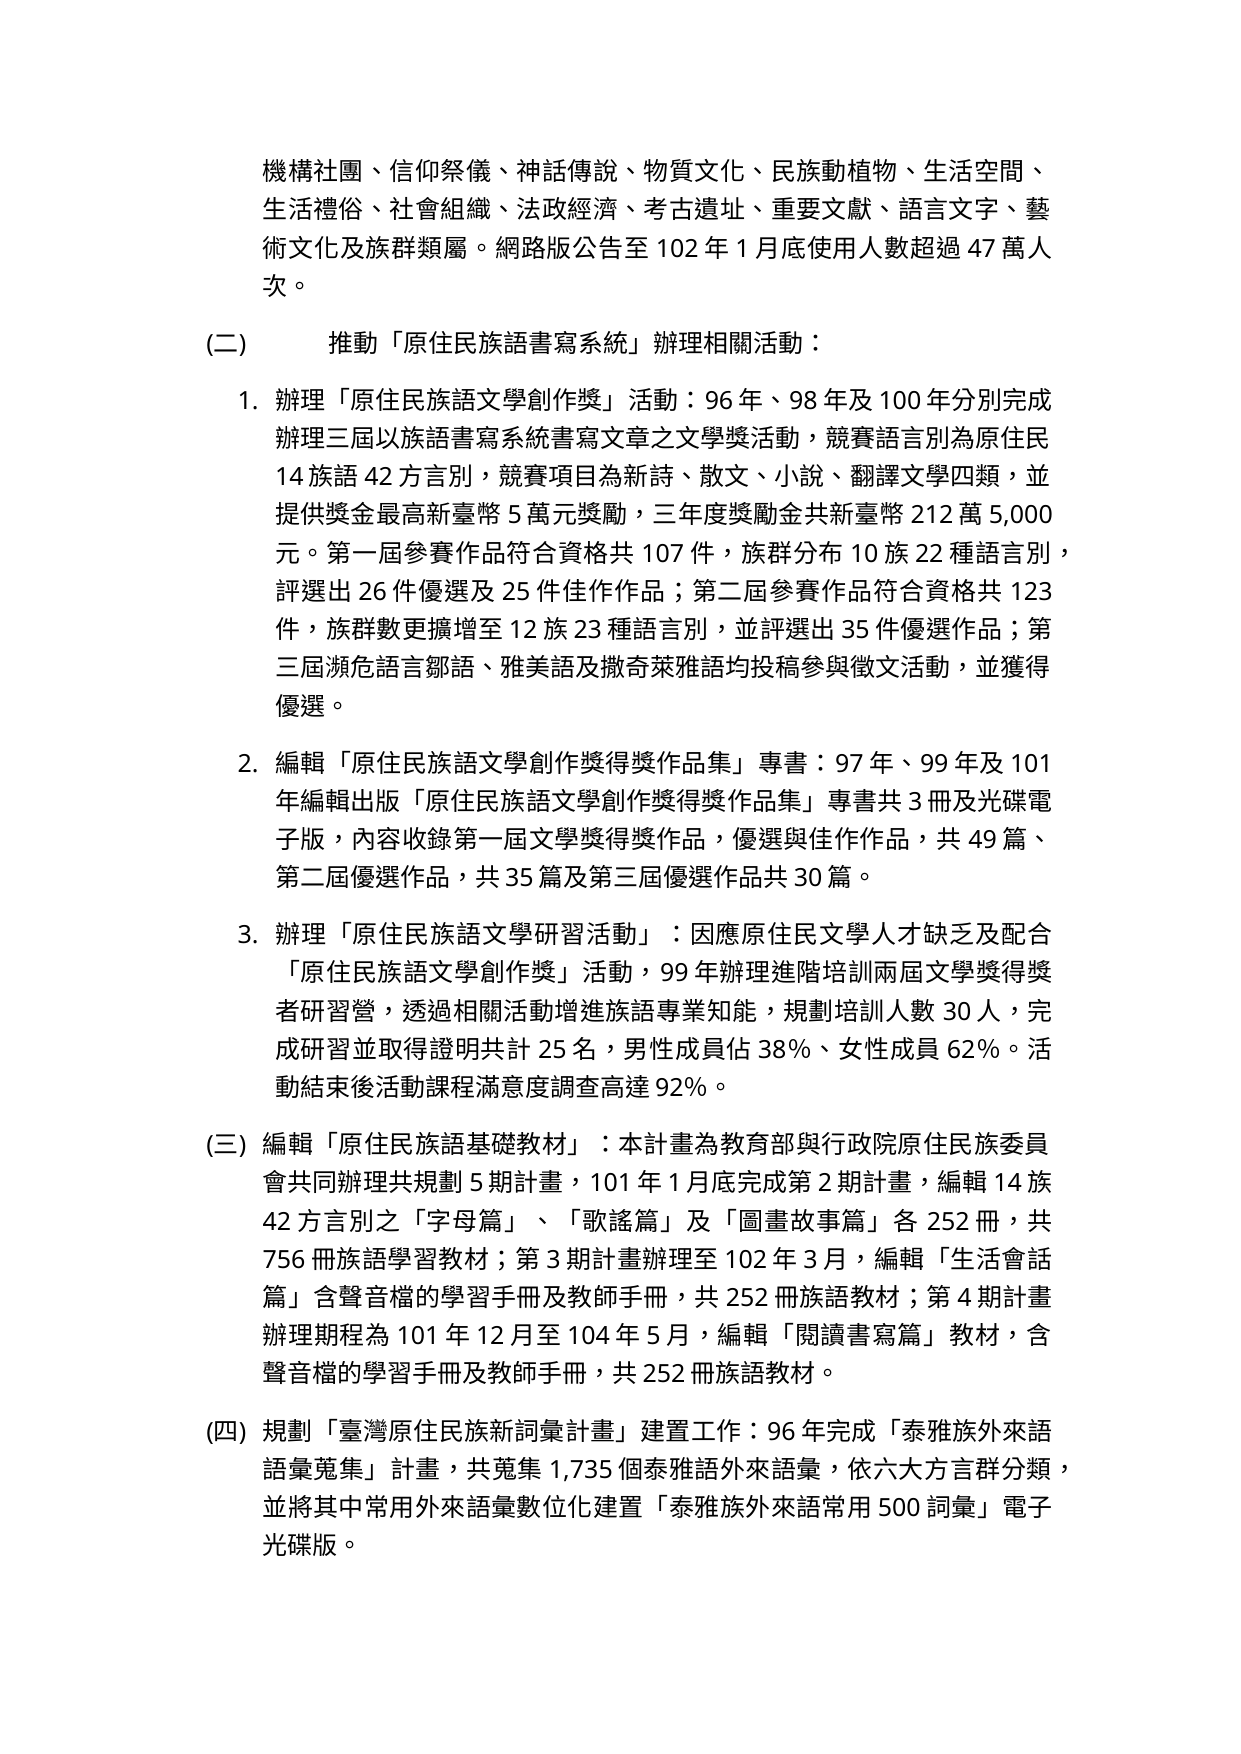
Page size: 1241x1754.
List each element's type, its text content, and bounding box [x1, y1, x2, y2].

list 辦理「原住民族語文學創作獎」活動：96年、98年及100年分別完成辦理三屆以族語書寫系統書寫文章之文學獎活動，競賽語言別為原住民14族語42方言別，競賽項目為新詩、散文、小說、翻譯文學四類，並提供獎金最高新臺幣5萬元獎勵，三年度獎勵金共新臺幣212萬5,000元。第一屆參賽作品符合資格共107件，族群分布10族22種語言別，評選出26件優選及25件佳作作品；第二屆參賽作品符合資格共123件，族群數更擴增至12族23種語言別，並評選出35件優選作品；第三屆瀕危語言鄒語、雅美語及撒奇萊雅語均投稿參與徵文活動，並獲得優選。 [237, 379, 1053, 723]
list 推動「原住民族語書寫系統」辦理相關活動： [206, 322, 1053, 361]
list 編輯「原住民族語文學創作獎得獎作品集」專書：97年、99年及101年編輯出版「原住民族語文學創作獎得獎作品集」專書共3冊及光碟電子版，內容收錄第一屆文學獎得獎作品，優選與佳作作品，共49篇、第二屆優選作品，共35篇及第三屆優選作品共30篇。 [237, 742, 1053, 895]
list 編輯「原住民族語基礎教材」：本計畫為教育部與行政院原住民族委員會共同辦理共規劃5期計畫，101年1月底完成第2期計畫，編輯14族42方言別之「字母篇」、「歌謠篇」及「圖畫故事篇」各252冊，共756冊族語學習教材；第3期計畫辦理至102年3月，編輯「生活會話篇」含聲音檔的學習手冊及教師手冊，共252冊族語教材；第4期計畫辦理期程為101年12月至104年5月，編輯「閱讀書寫篇」教材，含聲音檔的學習手冊及教師手冊，共252冊族語教材。 [206, 1124, 1053, 1391]
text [262, 151, 1053, 303]
list 規劃「臺灣原住民族新詞彙計畫」建置工作：96年完成「泰雅族外來語語彙蒐集」計畫，共蒐集1,735個泰雅語外來語彙，依六大方言群分類，並將其中常用外來語彙數位化建置「泰雅族外來語常用500詞彙」電子光碟版。 [206, 1410, 1053, 1563]
list 辦理「原住民族語文學研習活動」：因應原住民文學人才缺乏及配合「原住民族語文學創作獎」活動，99年辦理進階培訓兩屆文學獎得獎者研習營，透過相關活動增進族語專業知能，規劃培訓人數30人，完成研習並取得證明共計25名，男性成員佔38％、女性成員62％。活動結束後活動課程滿意度調查高達92％。 [237, 914, 1053, 1105]
